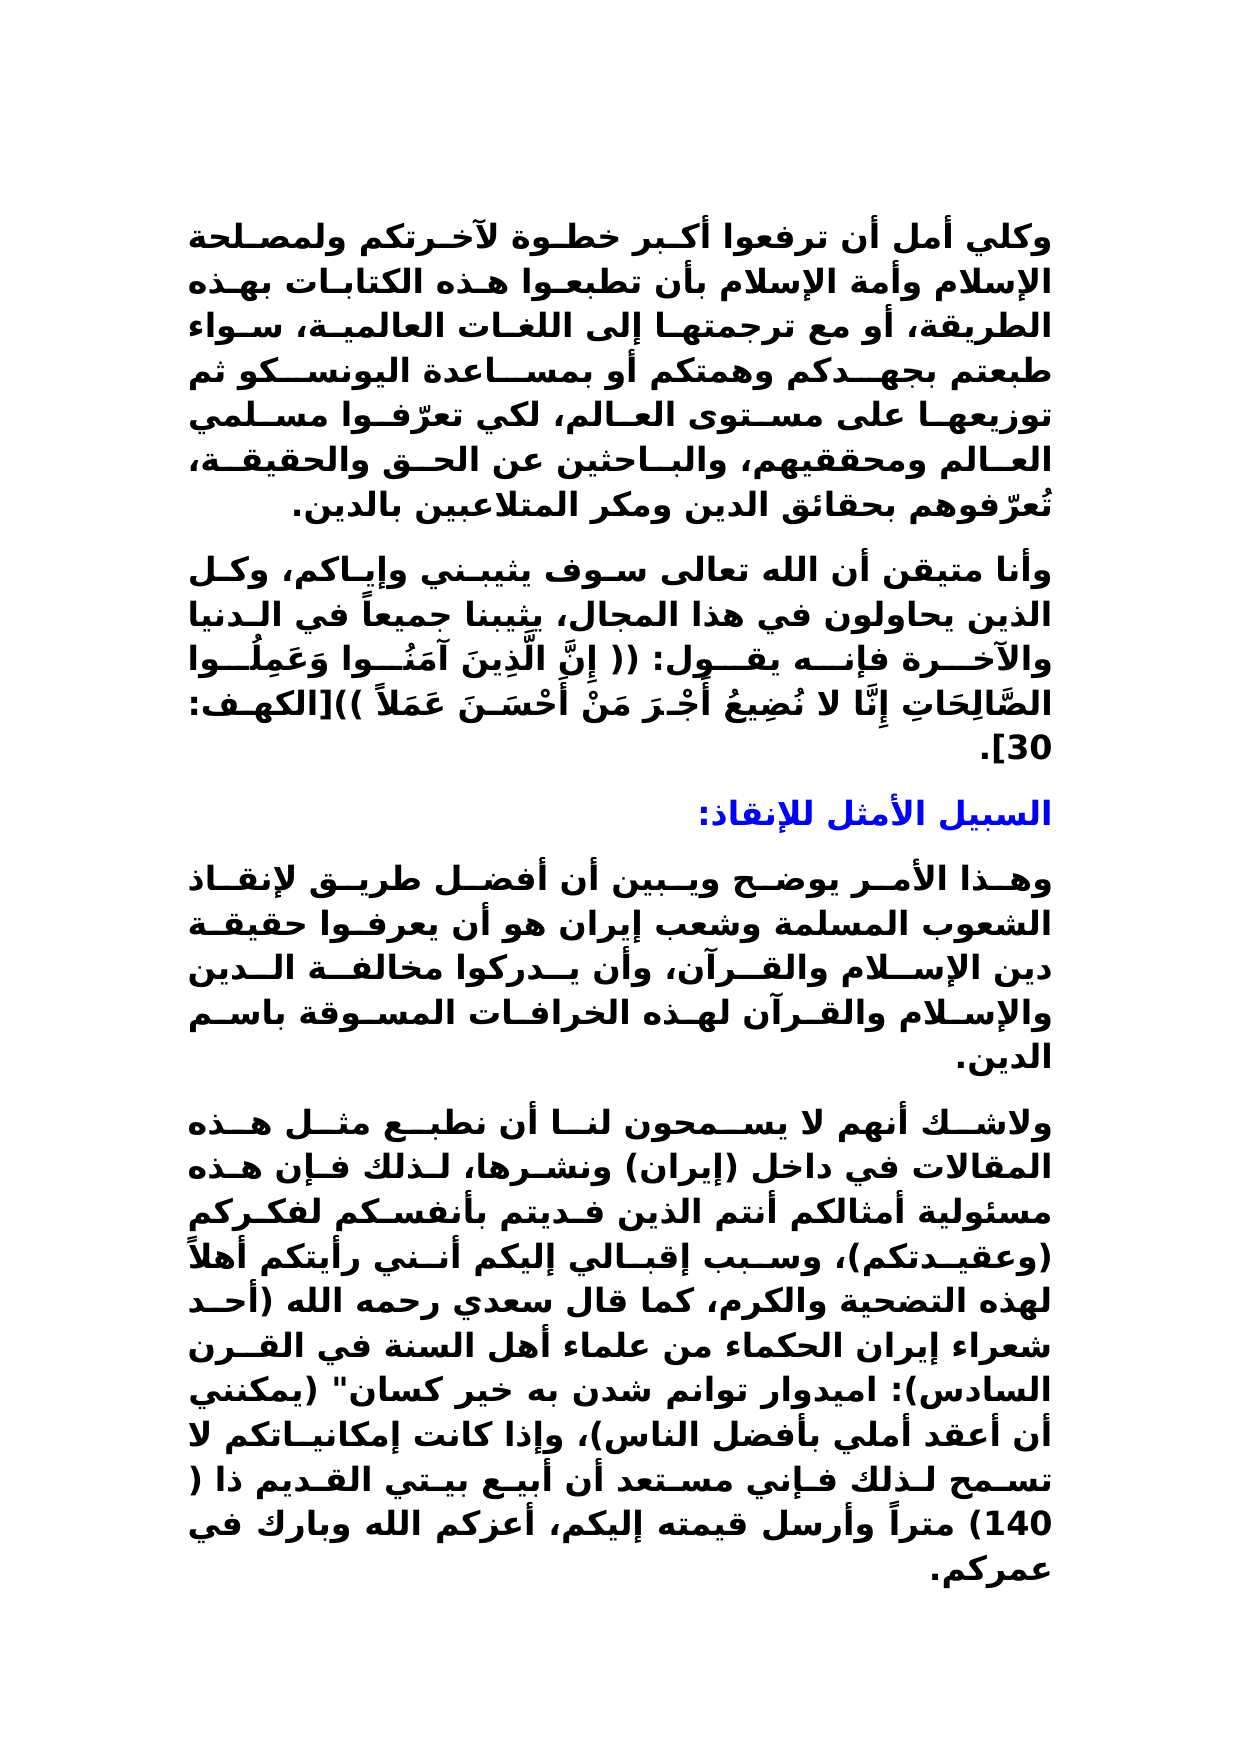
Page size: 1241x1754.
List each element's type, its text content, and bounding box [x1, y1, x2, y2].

text وهذا الأمر يوضح ويبين أن أفضل طريق لإنقاذ الشعوب المسلمة وشعب إيران هو أن يعرفوا حقيقة دين الإسلام والقرآن، وأن يدركوا مخالفة الدين والإسلام والقرآن لهذه الخرافات المسوقة باسم الدين. [187, 860, 1053, 1077]
text وأنا متيقن أن الله تعالى سوف يثيبني وإياكم، وكل الذين يحاولون في هذا المجال، يثيبنا جميعاً في الدنيا والآخرة فإنه يقول: (( إِنَّ الَّذِينَ آمَنُوا وَعَمِلُوا الصَّالِحَاتِ إِنَّا لا نُضِيعُ أَجْرَ مَنْ أَحْسَنَ عَمَلاً ))[الكهف:30]. [187, 551, 1053, 768]
text السبيل الأمثل للإنقاذ: [187, 794, 1053, 833]
text وكلي أمل أن ترفعوا أكبر خطوة لآخرتكم ولمصلحة الإسلام وأمة الإسلام بأن تطبعوا هذه الكتابات بهذه الطريقة، أو مع ترجمتها إلى اللغات العالمية، سواء طبعتم بجهدكم وهمتكم أو بمساعدة اليونسكو ثم توزيعها على مستوى العالم، لكي تعرّفوا مسلمي العالم ومحققيهم، والباحثين عن الحق والحقيقة، تُعرّفوهم بحقائق الدين ومكر المتلاعبين بالدين. [187, 218, 1053, 524]
text ولاشك أنهم لا يسمحون لنا أن نطبع مثل هذه المقالات في داخل (إيران) ونشرها، لذلك فإن هذه مسئولية أمثالكم أنتم الذين فديتم بأنفسكم لفكركم (وعقيدتكم)، وسبب إقبالي إليكم أنني رأيتكم أهلاً لهذه التضحية والكرم، كما قال سعدي رحمه الله (أحد شعراء إيران الحكماء من علماء أهل السنة في القرن السادس): اميدوار توانم شدن به خير كسان" (يمكنني أن أعقد أملي بأفضل الناس)، وإذا كانت إمكانياتكم لا تسمح لذلك فإني مستعد أن أبيع بيتي القديم ذا (140) متراً وأرسل قيمته إليكم، أعزكم الله وبارك في عمركم. [187, 1103, 1053, 1588]
